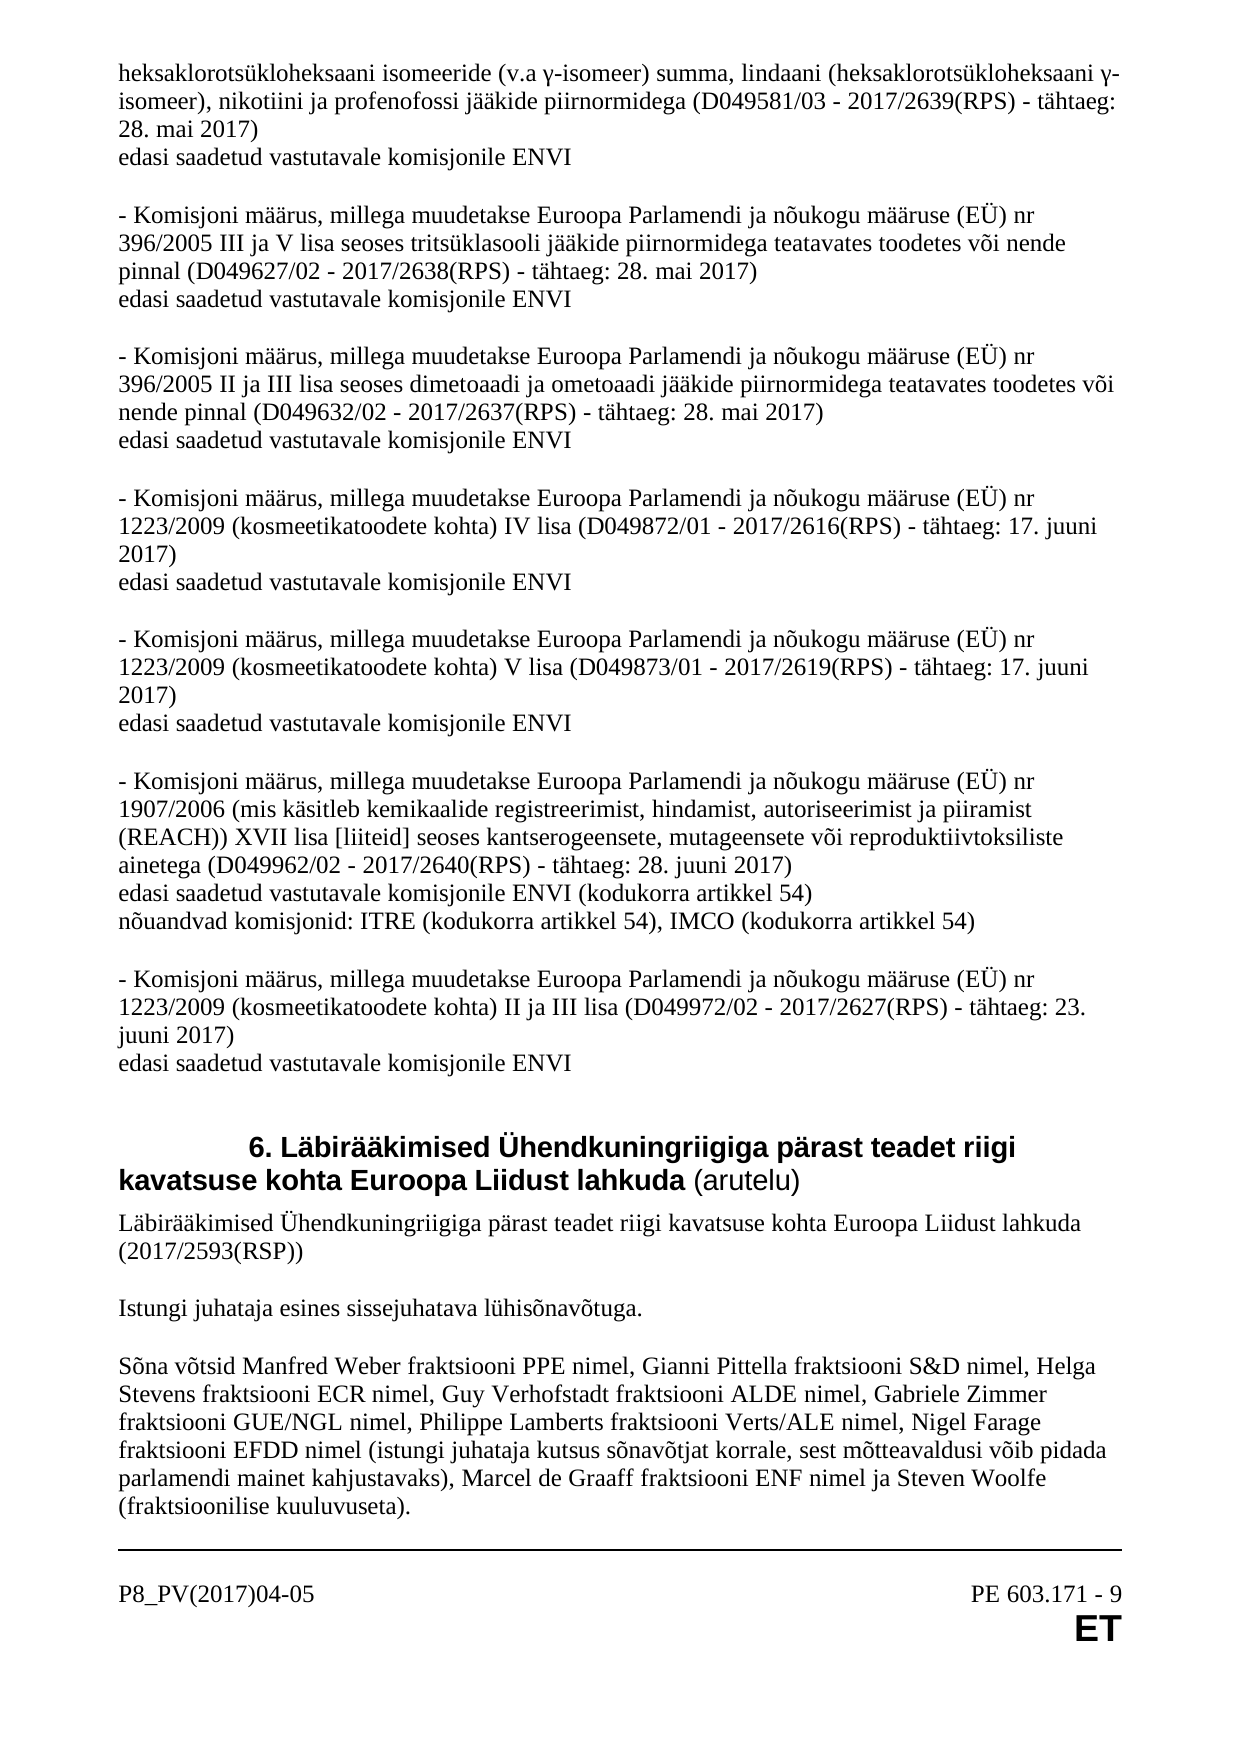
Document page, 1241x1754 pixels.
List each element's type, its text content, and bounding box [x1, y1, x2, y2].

text - Komisjoni määrus, millega muudetakse Euroopa Parlamendi ja nõukogu määruse (EÜ) nr 396/2005 III ja V lisa seoses tritsüklasooli jääkide piirnormidega teatavates toodetes või nende pinnal (D049627/02 - 2017/2638(RPS) - tähtaeg: 28. mai 2017) edasi saadetud vastutavale komisjonile ENVI [118, 201, 1122, 313]
text - Komisjoni määrus, millega muudetakse Euroopa Parlamendi ja nõukogu määruse (EÜ) nr 1223/2009 (kosmeetikatoodete kohta) V lisa (D049873/01 - 2017/2619(RPS) - tähtaeg: 17. juuni 2017) edasi saadetud vastutavale komisjonile ENVI [118, 625, 1122, 737]
subtitle 6. Läbirääkimised Ühendkuningriigiga pärast teadet riigi kavatsuse kohta Euroopa Liidust lahkuda (arutelu) [118, 1131, 1122, 1196]
text Sõna võtsid Manfred Weber fraktsiooni PPE nimel, Gianni Pittella fraktsiooni S&D nimel, Helga Stevens fraktsiooni ECR nimel, Guy Verhofstadt fraktsiooni ALDE nimel, Gabriele Zimmer fraktsiooni GUE/NGL nimel, Philippe Lamberts fraktsiooni Verts/ALE nimel, Nigel Farage fraktsiooni EFDD nimel (istungi juhataja kutsus sõnavõtjat korrale, sest mõtteavaldusi võib pidada parlamendi mainet kahjustavaks), Marcel de Graaff fraktsiooni ENF nimel ja Steven Woolfe (fraktsioonilise kuuluvuseta). [118, 1352, 1122, 1520]
text - Komisjoni määrus, millega muudetakse Euroopa Parlamendi ja nõukogu määruse (EÜ) nr 1907/2006 (mis käsitleb kemikaalide registreerimist, hindamist, autoriseerimist ja piiramist (REACH)) XVII lisa [liiteid] seoses kantserogeensete, mutageensete või reproduktiivtoksiliste ainetega (D049962/02 - 2017/2640(RPS) - tähtaeg: 28. juuni 2017) edasi saadetud vastutavale komisjonile ENVI (kodukorra artikkel 54) nõuandvad komisjonid: ITRE (kodukorra artikkel 54), IMCO (kodukorra artikkel 54) [118, 767, 1122, 935]
text - Komisjoni määrus, millega muudetakse Euroopa Parlamendi ja nõukogu määruse (EÜ) nr 396/2005 II ja III lisa seoses dimetoaadi ja ometoaadi jääkide piirnormidega teatavates toodetes või nende pinnal (D049632/02 - 2017/2637(RPS) - tähtaeg: 28. mai 2017) edasi saadetud vastutavale komisjonile ENVI [118, 342, 1122, 454]
text Istungi juhataja esines sissejuhatava lühisõnavõtuga. [118, 1294, 1122, 1322]
text - Komisjoni määrus, millega muudetakse Euroopa Parlamendi ja nõukogu määruse (EÜ) nr 1223/2009 (kosmeetikatoodete kohta) IV lisa (D049872/01 - 2017/2616(RPS) - tähtaeg: 17. juuni 2017) edasi saadetud vastutavale komisjonile ENVI [118, 484, 1122, 596]
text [118, 59, 1122, 171]
text - Komisjoni määrus, millega muudetakse Euroopa Parlamendi ja nõukogu määruse (EÜ) nr 1223/2009 (kosmeetikatoodete kohta) II ja III lisa (D049972/02 - 2017/2627(RPS) - tähtaeg: 23. juuni 2017) edasi saadetud vastutavale komisjonile ENVI [118, 964, 1122, 1077]
text Läbirääkimised Ühendkuningriigiga pärast teadet riigi kavatsuse kohta Euroopa Liidust lahkuda (2017/2593(RSP)) [118, 1208, 1122, 1264]
